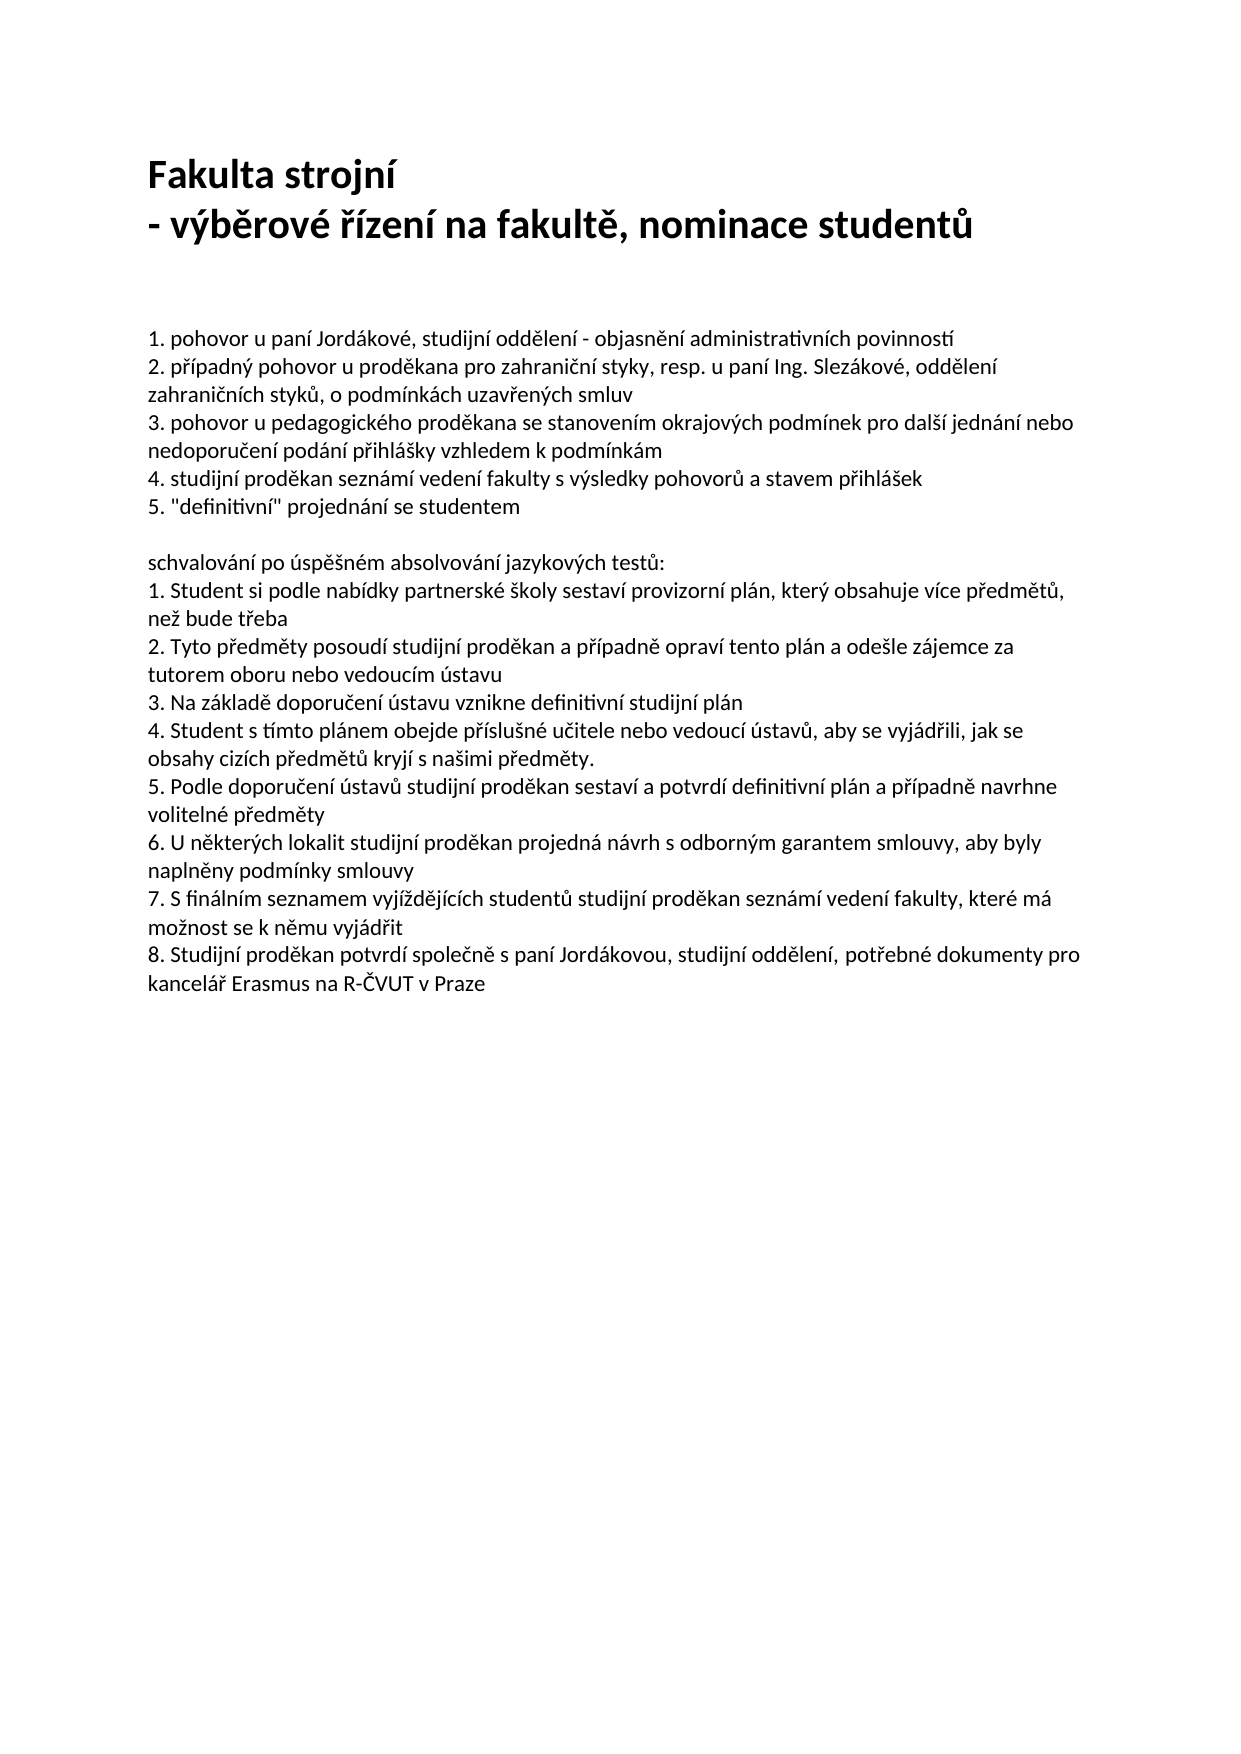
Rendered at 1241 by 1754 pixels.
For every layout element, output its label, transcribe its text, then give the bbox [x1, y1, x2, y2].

text 6. U některých lokalit studijní proděkan projedná návrh s odborným garantem smlouvy, aby byly naplněny podmínky smlouvy [148, 828, 1093, 884]
text - výběrové řízení na fakultě, nominace studentů [148, 198, 1093, 249]
text 2. případný pohovor u proděkana pro zahraniční styky, resp. u paní Ing. Slezákové, oddělení zahraničních styků, o podmínkách uzavřených smluv [148, 352, 1093, 408]
text 1. pohovor u paní Jordákové, studijní oddělení - objasnění administrativních povinností [148, 324, 1093, 352]
text Fakulta strojní [148, 148, 1093, 198]
text 8. Studijní proděkan potvrdí společně s paní Jordákovou, studijní oddělení, potřebné dokumenty pro kancelář Erasmus na R-ČVUT v Praze [148, 941, 1093, 997]
text 4. studijní proděkan seznámí vedení fakulty s výsledky pohovorů a stavem přihlášek [148, 464, 1093, 492]
text 2. Tyto předměty posoudí studijní proděkan a případně opraví tento plán a odešle zájemce za tutorem oboru nebo vedoucím ústavu [148, 632, 1093, 688]
text 3. Na základě doporučení ústavu vznikne definitivní studijní plán [148, 688, 1093, 716]
text 5. Podle doporučení ústavů studijní proděkan sestaví a potvrdí definitivní plán a případně navrhne volitelné předměty [148, 772, 1093, 828]
text schvalování po úspěšném absolvování jazykových testů: [148, 548, 1093, 576]
text 5. "definitivní" projednání se studentem [148, 492, 1093, 520]
text 4. Student s tímto plánem obejde příslušné učitele nebo vedoucí ústavů, aby se vyjádřili, jak se obsahy cizích předmětů kryjí s našimi předměty. [148, 716, 1093, 772]
text 1. Student si podle nabídky partnerské školy sestaví provizorní plán, který obsahuje více předmětů, než bude třeba [148, 576, 1093, 632]
text 3. pohovor u pedagogického proděkana se stanovením okrajových podmínek pro další jednání nebo nedoporučení podání přihlášky vzhledem k podmínkám [148, 408, 1093, 464]
text 7. S finálním seznamem vyjíždějících studentů studijní proděkan seznámí vedení fakulty, které má možnost se k němu vyjádřit [148, 884, 1093, 941]
